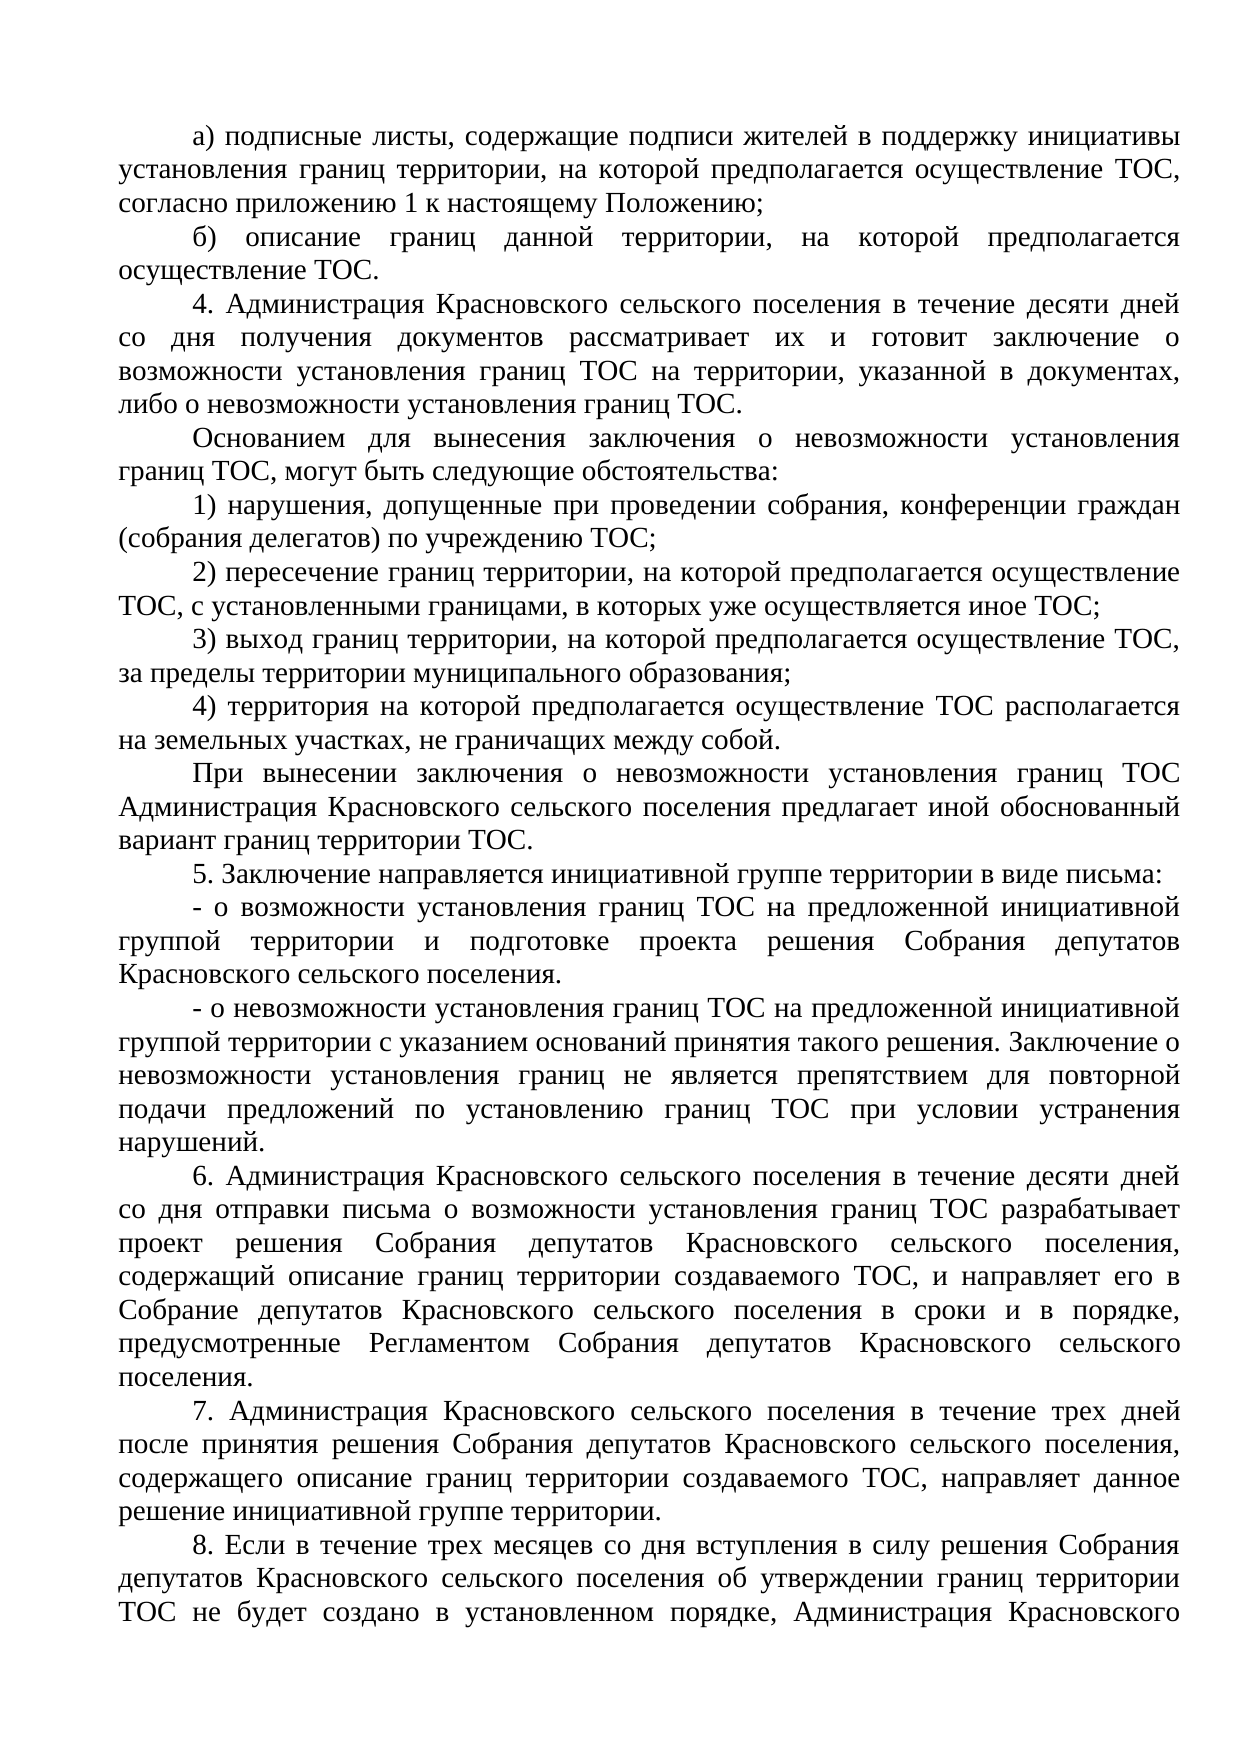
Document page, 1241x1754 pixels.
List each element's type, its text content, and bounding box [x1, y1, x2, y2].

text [118, 1527, 1181, 1627]
text - о невозможности установления границ ТОС на предложенной инициативной группой территории с указанием оснований принятия такого решения. Заключение о невозможности установления границ не является препятствием для повторной подачи предложений по установлению границ ТОС при условии устранения нарушений. [118, 990, 1181, 1158]
text 4) территория на которой предполагается осуществление ТОС располагается на земельных участках, не граничащих между собой. [118, 688, 1181, 755]
text - о возможности установления границ ТОС на предложенной инициативной группой территории и подготовке проекта решения Собрания депутатов Красновского сельского поселения. [118, 889, 1181, 990]
text Основанием для вынесения заключения о невозможности установления границ ТОС, могут быть следующие обстоятельства: [118, 420, 1181, 487]
text 3) выход границ территории, на которой предполагается осуществление ТОС, за пределы территории муниципального образования; [118, 621, 1181, 688]
text б) описание границ данной территории, на которой предполагается осуществление ТОС. [118, 219, 1181, 286]
text При вынесении заключения о невозможности установления границ ТОС Администрация Красновского сельского поселения предлагает иной обоснованный вариант границ территории ТОС. [118, 755, 1181, 856]
text 4. Администрация Красновского сельского поселения в течение десяти дней со дня получения документов рассматривает их и готовит заключение о возможности установления границ ТОС на территории, указанной в документах, либо о невозможности установления границ ТОС. [118, 286, 1181, 420]
text 2) пересечение границ территории, на которой предполагается осуществление ТОС, с установленными границами, в которых уже осуществляется иное ТОС; [118, 554, 1181, 621]
text 1) нарушения, допущенные при проведении собрания, конференции граждан (собрания делегатов) по учреждению ТОС; [118, 487, 1181, 554]
text а) подписные листы, содержащие подписи жителей в поддержку инициативы установления границ территории, на которой предполагается осуществление ТОС, согласно приложению 1 к настоящему Положению; [118, 118, 1181, 219]
text 6. Администрация Красновского сельского поселения в течение десяти дней со дня отправки письма о возможности установления границ ТОС разрабатывает проект решения Собрания депутатов Красновского сельского поселения, содержащий описание границ территории создаваемого ТОС, и направляет его в Собрание депутатов Красновского сельского поселения в сроки и в порядке, предусмотренные Регламентом Собрания депутатов Красновского сельского поселения. [118, 1158, 1181, 1393]
text 7. Администрация Красновского сельского поселения в течение трех дней после принятия решения Собрания депутатов Красновского сельского поселения, содержащего описание границ территории создаваемого ТОС, направляет данное решение инициативной группе территории. [118, 1393, 1181, 1527]
text 5. Заключение направляется инициативной группе территории в виде письма: [118, 856, 1181, 889]
